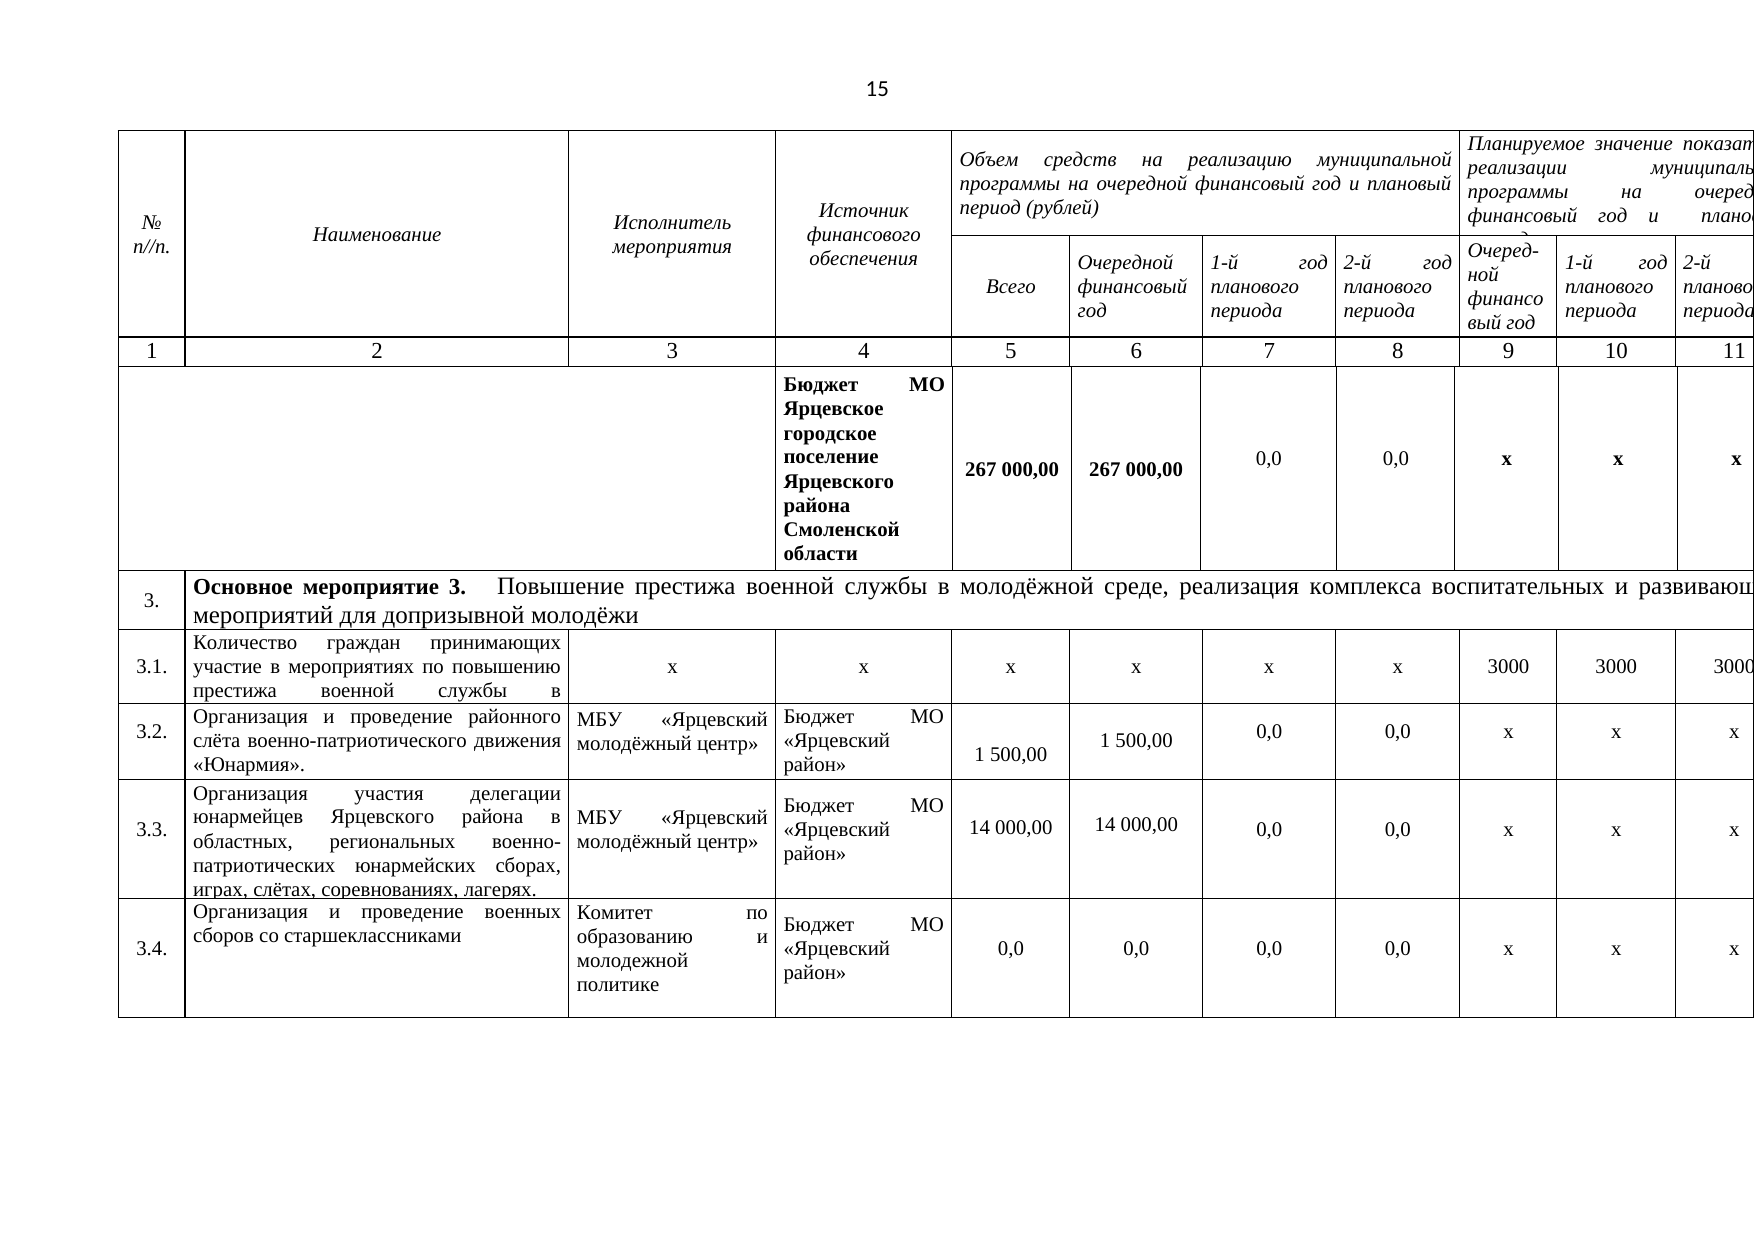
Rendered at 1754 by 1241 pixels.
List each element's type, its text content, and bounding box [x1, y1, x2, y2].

table_cell х [1336, 630, 1459, 703]
table_cell Бюджет МО «Ярцевский район» [776, 899, 951, 1017]
table_cell 3000 [1676, 630, 1753, 703]
table_cell Организация участия делегации юнармейцев Ярцевского района в областных, региональных военно-патриотических юнармейских сборах, играх, слётах, соревнованиях, лагерях. [186, 780, 568, 898]
table_cell х [1557, 780, 1675, 898]
table_cell 3.4. [119, 899, 184, 1017]
table_cell 8 [1336, 338, 1459, 366]
table_cell 3000 [1557, 630, 1675, 703]
table_cell 14 000,00 [1070, 780, 1202, 898]
table_header Исполнитель мероприятия [569, 131, 775, 336]
table_cell 1-й год планового периода [1557, 236, 1675, 336]
table_cell 1 [119, 338, 184, 366]
table_cell 0,0 [1336, 704, 1459, 779]
table_cell 4 [776, 338, 951, 366]
table_cell Организация и проведение районного слёта военно-патриотического движения «Юнармия». [186, 704, 568, 779]
table_cell Организация и проведение военных сборов со старшеклассниками [186, 899, 568, 1017]
table_cell 2-й год планового периода [1676, 236, 1753, 336]
table_cell х [569, 630, 775, 703]
table_cell 3.3. [119, 780, 184, 898]
table_cell 14 000,00 [952, 780, 1069, 898]
table_header Наименование [186, 131, 568, 336]
table_cell 0,0 [1201, 367, 1336, 570]
table_cell МБУ «Ярцевский молодёжный центр» [569, 704, 775, 779]
table_cell 0,0 [1203, 899, 1335, 1017]
table_cell Очередной финансовый год [1070, 236, 1202, 336]
table_cell х [1070, 630, 1202, 703]
table_cell 1-й год планового периода [1203, 236, 1335, 336]
table_cell х [1455, 367, 1558, 570]
table_cell х [1203, 630, 1335, 703]
table_cell 0,0 [1203, 704, 1335, 779]
table_cell 11 [1676, 338, 1753, 366]
table_cell 2 [186, 338, 568, 366]
table_cell 0,0 [1336, 780, 1459, 898]
table_cell 2-й год планового периода [1336, 236, 1459, 336]
table_cell х [1557, 899, 1675, 1017]
table_cell х [776, 630, 951, 703]
table_header Источник финансового обеспечения [776, 131, 951, 336]
table_cell 5 [952, 338, 1069, 366]
table_cell Всего [952, 236, 1069, 336]
table_cell Основное мероприятие 3. Повышение престижа военной службы в молодёжной среде, реализация комплекса воспитательных и развивающих мероприятий для допризывной молодёжи [186, 571, 1753, 629]
table_cell 3 [569, 338, 775, 366]
table_cell х [1557, 704, 1675, 779]
table_cell 3.1. [119, 630, 184, 703]
table_cell 6 [1070, 338, 1202, 366]
table_cell 0,0 [1337, 367, 1454, 570]
table_cell х [952, 630, 1069, 703]
table_cell Количество граждан принимающих участие в мероприятиях по повышению престижа военной службы в молодёжной среде (чел.) [186, 630, 568, 703]
table_cell 0,0 [1336, 899, 1459, 1017]
table_cell 10 [1557, 338, 1675, 366]
table_cell х [1559, 367, 1677, 570]
table_cell х [1460, 899, 1556, 1017]
table_cell Бюджет МО «Ярцевский район» [776, 780, 951, 898]
table_cell х [1676, 899, 1753, 1017]
table_cell 0,0 [1070, 899, 1202, 1017]
table_cell Бюджет МО «Ярцевский район» [776, 704, 951, 779]
table_cell 1 500,00 [1070, 704, 1202, 779]
table_cell х [1676, 780, 1753, 898]
table_header Объем средств на реализацию муниципальной программы на очередной финансовый год и плановый период (рублей) [952, 131, 1459, 235]
table_cell 0,0 [1203, 780, 1335, 898]
table_cell Бюджет МО Ярцевское городское поселение Ярцевского района Смоленской области [776, 367, 952, 570]
table_cell х [1678, 367, 1753, 570]
table_cell 0,0 [952, 899, 1069, 1017]
table_cell х [1460, 780, 1556, 898]
table_header Планируемое значение показателя реализации муниципальной программы на очередной финансовый год и плановый период [1460, 131, 1753, 235]
table_cell 9 [1460, 338, 1556, 366]
table_cell 3.2. [119, 704, 184, 779]
table_cell х [1676, 704, 1753, 779]
table_cell 7 [1203, 338, 1335, 366]
table_cell 267 000,00 [953, 367, 1071, 570]
table_header № п//п. [119, 131, 184, 336]
table_cell Комитет по образованию и молодежной политике [569, 899, 775, 1017]
table_cell 1 500,00 [952, 704, 1069, 779]
table_cell 267 000,00 [1072, 367, 1200, 570]
table_cell МБУ «Ярцевский молодёжный центр» [569, 780, 775, 898]
table_cell х [1460, 704, 1556, 779]
table_cell Очеред- ной финансовый год [1460, 236, 1556, 336]
table_cell 3000 [1460, 630, 1556, 703]
table_cell 3. [119, 571, 184, 629]
